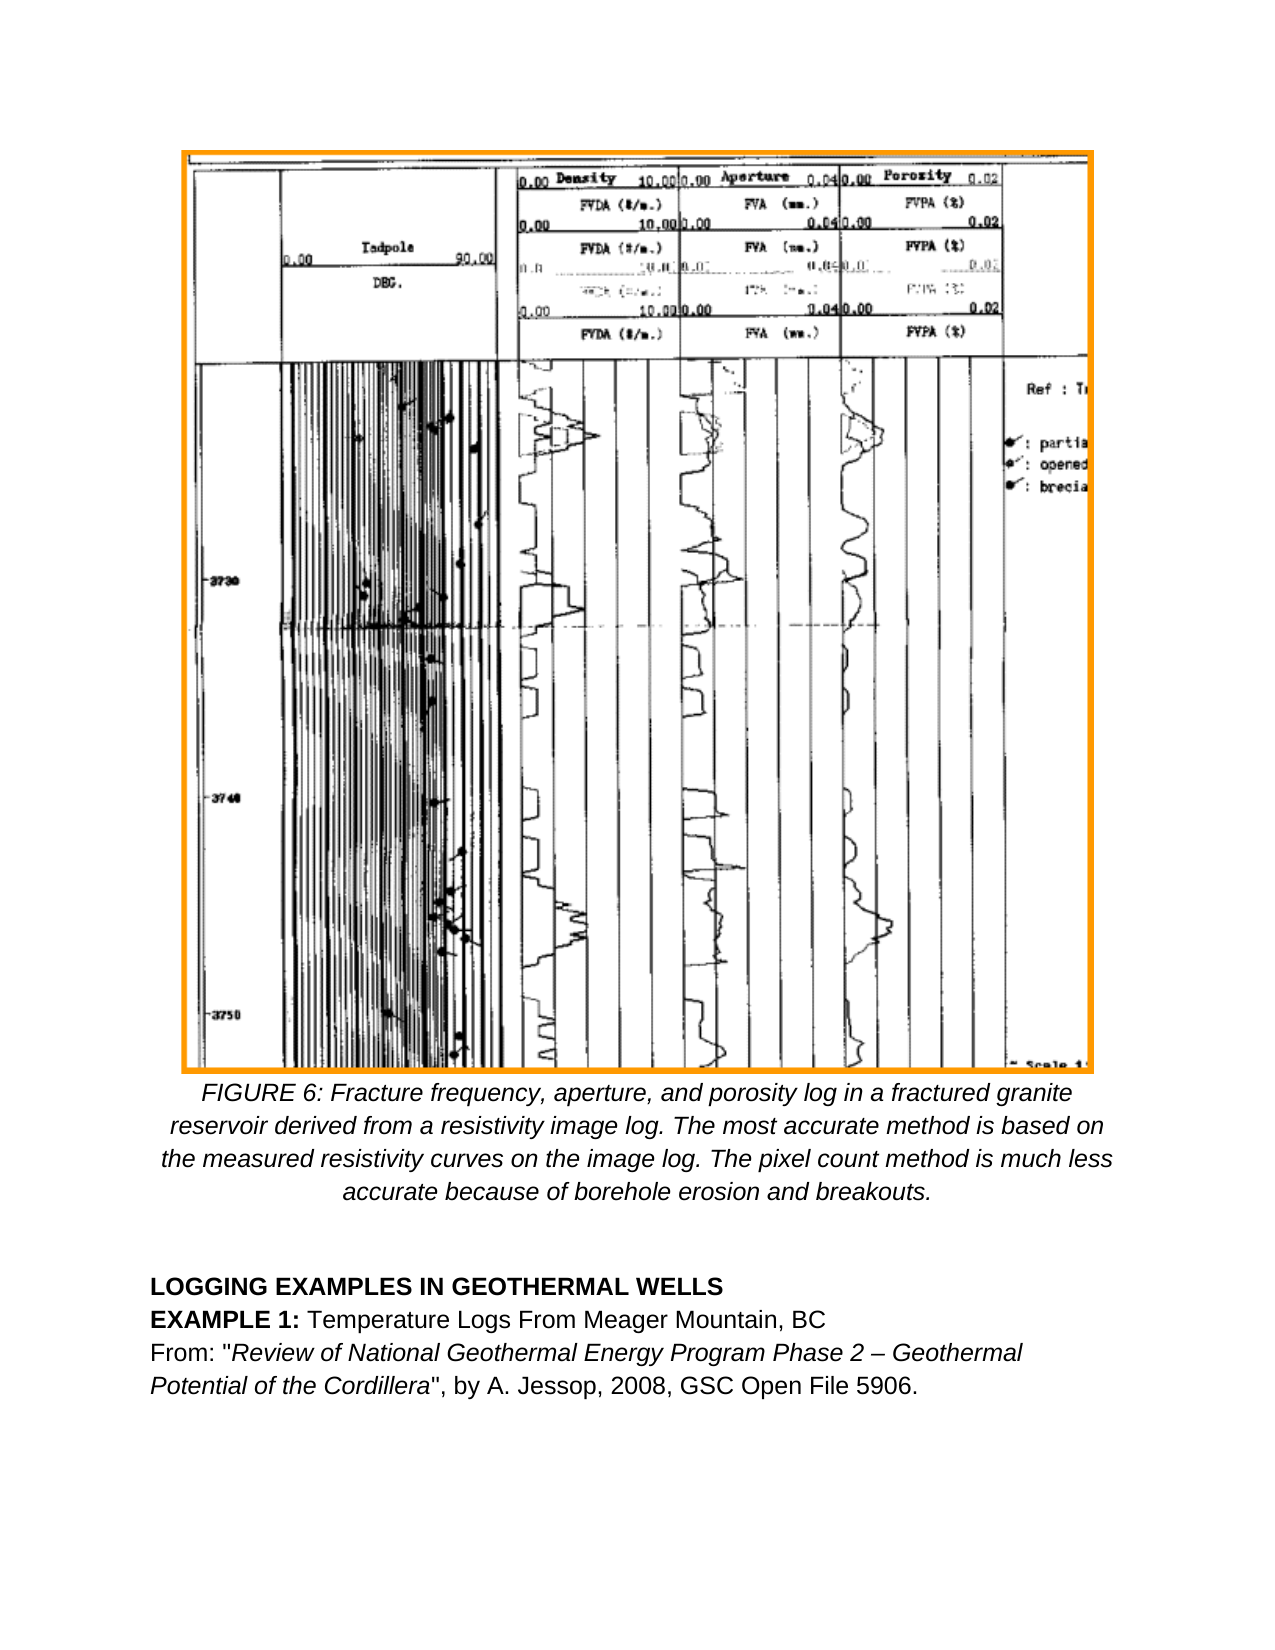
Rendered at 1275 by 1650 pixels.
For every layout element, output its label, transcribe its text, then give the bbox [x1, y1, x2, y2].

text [150, 150, 1125, 1239]
picture [181, 150, 1094, 1074]
text LOGGING EXAMPLES IN geothermal WELLS EXAMPLE 1: Temperature Logs From Meager Mountain, BC From: "Review of National Geothermal Energy Program Phase 2 – Geothermal Potential of the Cordillera", by A. Jessop, 2008, GSC Open File 5906. [150, 1272, 1125, 1400]
